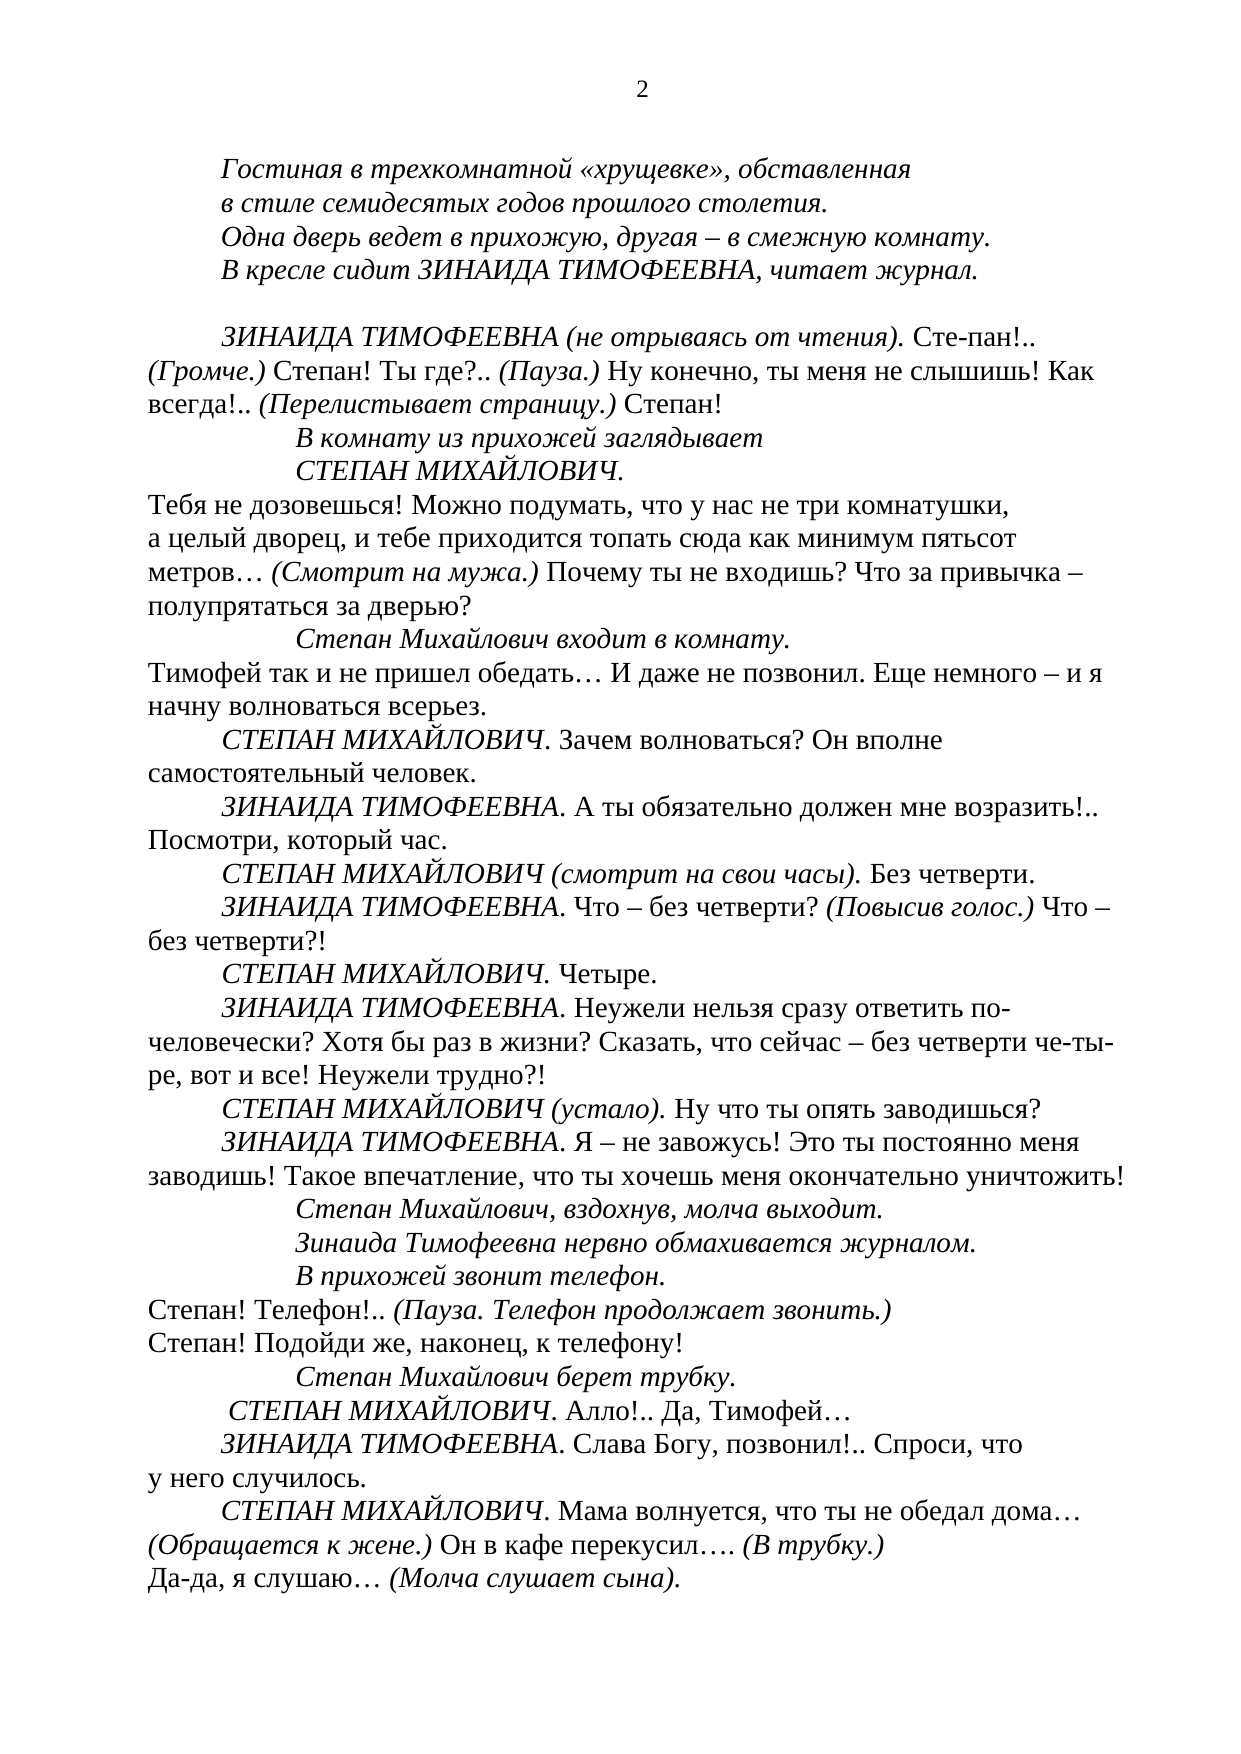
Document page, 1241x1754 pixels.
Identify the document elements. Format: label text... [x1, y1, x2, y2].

text СТЕПАН МИХАЙЛОВИЧ. Четыре. [148, 957, 1137, 990]
text Зинаида Тимофеевна нервно обмахивается журналом. [148, 1225, 1137, 1258]
text ЗИНАИДА ТИМОФЕЕВНА (не отрываясь от чтения). Сте-пан!.. (Громче.) Степан! Ты где?.. (Пауза.) Ну конечно, ты меня не слышишь! Как всегда!.. (Перелистывает страницу.) Степан! [148, 319, 1137, 420]
text Степан Михайлович берет трубку. [148, 1359, 1137, 1393]
text Степан Михайлович входит в комнату. [148, 621, 1137, 655]
text Тимофей так и не пришел обедать… И даже не позвонил. Еще немного – и я начну волноваться всерьез. [148, 655, 1137, 722]
text СТЕПАН МИХАЙЛОВИЧ. Зачем волноваться? Он вполне самостоятельный человек. [148, 722, 1137, 789]
text Степан! Телефон!.. (Пауза. Телефон продолжает звонить.) [148, 1292, 1137, 1326]
text Степан! Подойди же, наконец, к телефону! [148, 1326, 1137, 1359]
text В кресле сидит ЗИНАИДА ТИМОФЕЕВНА, читает журнал. [148, 252, 1137, 286]
text ЗИНАИДА ТИМОФЕЕВНА. Что – без четверти? (Повысив голос.) Что – без четверти?! [148, 889, 1137, 957]
text СТЕПАН МИХАЙЛОВИЧ (устало). Ну что ты опять заводишься? [148, 1091, 1137, 1124]
text Тебя не дозовешься! Можно подумать, что у нас не три комнатушки, [148, 487, 1137, 521]
text Одна дверь ведет в прихожую, другая – в смежную комнату. [148, 219, 1137, 252]
text ЗИНАИДА ТИМОФЕЕВНА. Неужели нельзя сразу ответить по-человечески? Хотя бы раз в жизни? Сказать, что сейчас – без четверти че-ты-ре, вот и все! Неужели трудно?! [148, 990, 1137, 1091]
text СТЕПАН МИХАЙЛОВИЧ. Мама волнуется, что ты не обедал дома… (Обращается к жене.) Он в кафе перекусил…. (В трубку.) [148, 1493, 1137, 1560]
text Степан Михайлович, вздохнув, молча выходит. [148, 1191, 1137, 1225]
text В прихожей звонит телефон. [148, 1258, 1137, 1292]
text ЗИНАИДА ТИМОФЕЕВНА. Я – не завожусь! Это ты постоянно меня заводишь! Такое впечатление, что ты хочешь меня окончательно уничтожить! [148, 1124, 1137, 1191]
text СТЕПАН МИХАЙЛОВИЧ. Алло!.. Да, Тимофей… [148, 1393, 1137, 1426]
text В комнату из прихожей заглядывает [148, 420, 1137, 453]
text СТЕПАН МИХАЙЛОВИЧ. [148, 453, 1137, 487]
text СТЕПАН МИХАЙЛОВИЧ (смотрит на свои часы). Без четверти. [148, 856, 1137, 889]
text а целый дворец, и тебе приходится топать сюда как минимум пятьсот метров… (Смотрит на мужа.) Почему ты не входишь? Что за привычка – полупрятаться за дверью? [148, 521, 1137, 621]
text ЗИНАИДА ТИМОФЕЕВНА. Слава Богу, позвонил!.. Спроси, что [148, 1426, 1137, 1460]
text в стиле семидесятых годов прошлого столетия. [148, 185, 1137, 219]
text у него случилось. [148, 1460, 1137, 1493]
text Гостиная в трехкомнатной «хрущевке», обставленная [54, 152, 1231, 185]
text Да-да, я слушаю… (Молча слушает сына). [148, 1560, 1137, 1594]
text ЗИНАИДА ТИМОФЕЕВНА. А ты обязательно должен мне возразить!.. Посмотри, который час. [148, 789, 1137, 856]
